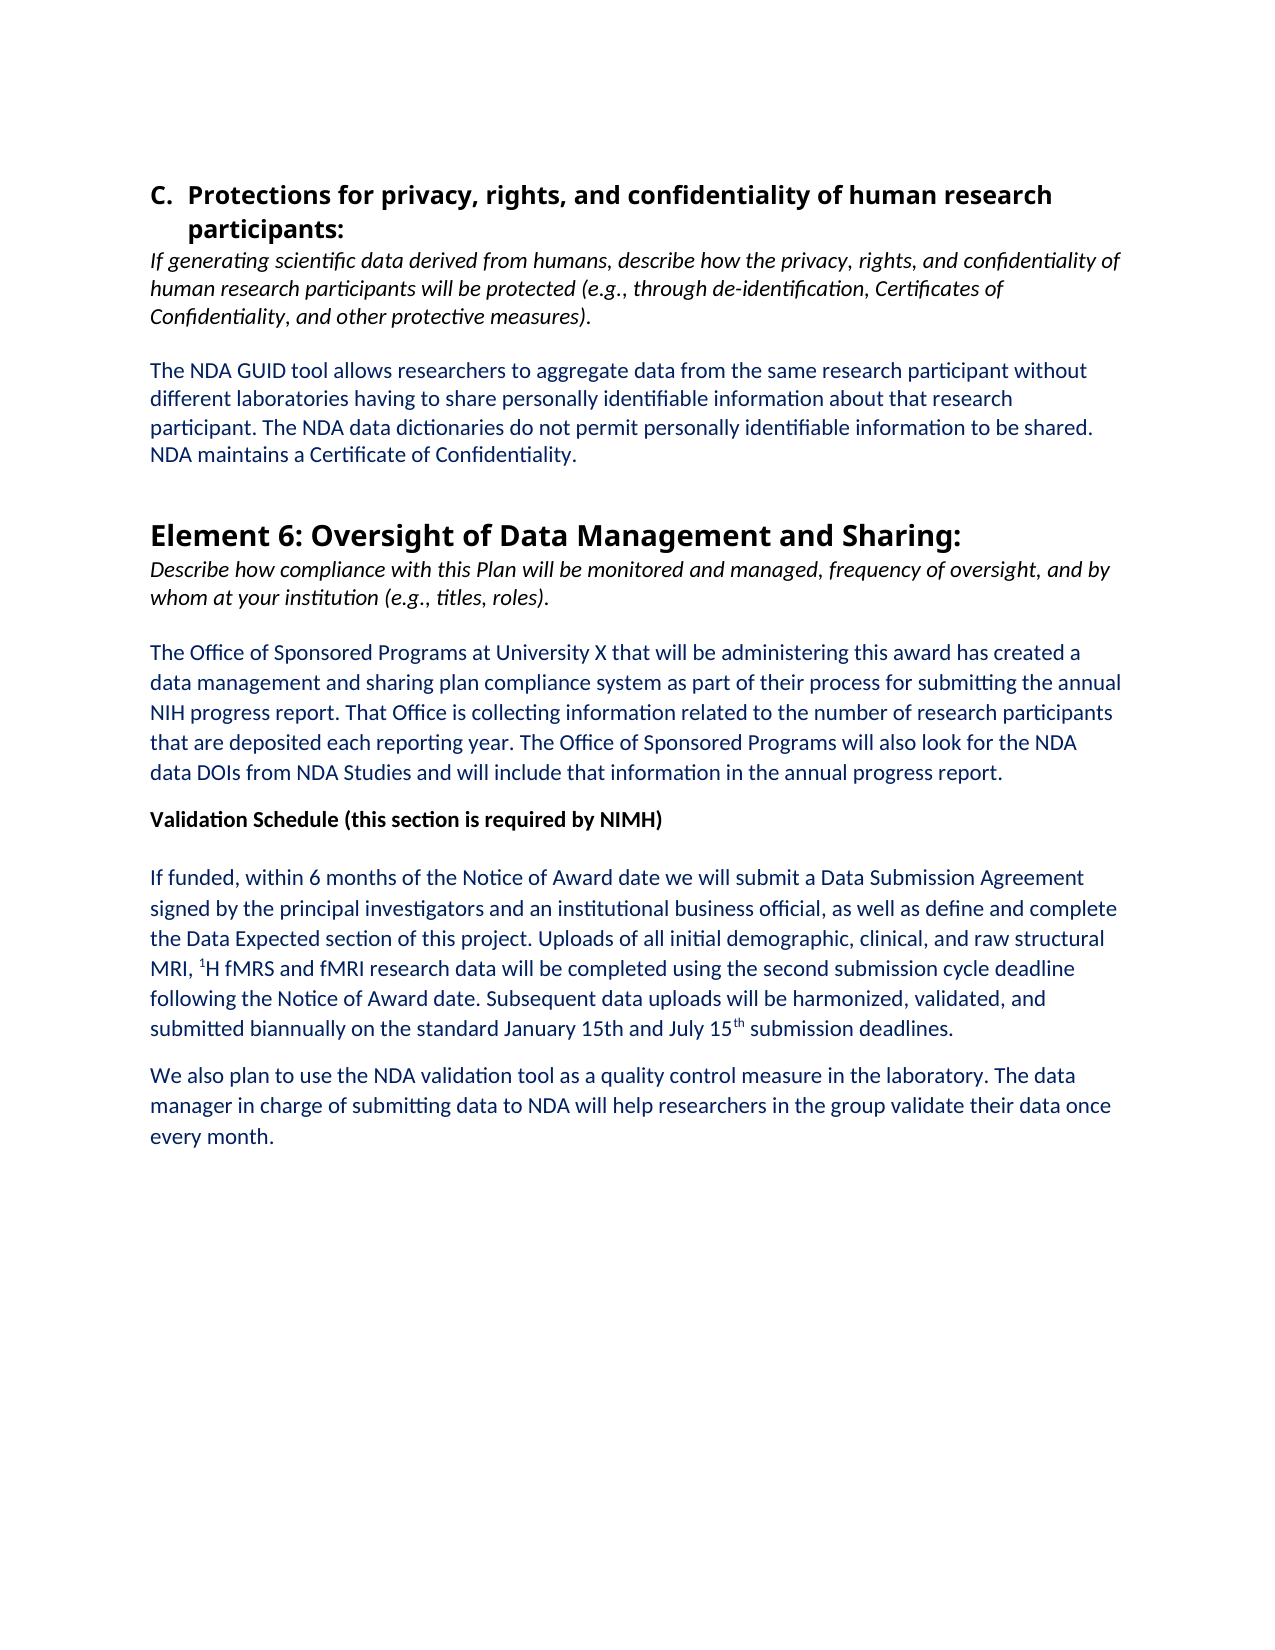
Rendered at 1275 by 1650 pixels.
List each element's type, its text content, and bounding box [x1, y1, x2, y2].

text If generating scientific data derived from humans, describe how the privacy, rights, and confidentiality of human research participants will be protected (e.g., through de-identification, Certificates of Confidentiality, and other protective measures). [150, 246, 1125, 330]
text Describe how compliance with this Plan will be monitored and managed, frequency of oversight, and by whom at your institution (e.g., titles, roles). [150, 555, 1125, 611]
text We also plan to use the NDA validation tool as a quality control measure in the laboratory. The data manager in charge of submitting data to NDA will help researchers in the group validate their data once every month. [150, 1061, 1125, 1150]
text If funded, within 6 months of the Notice of Award date we will submit a Data Submission Agreement signed by the principal investigators and an institutional business official, as well as define and complete the Data Expected section of this project. Uploads of all initial demographic, clinical, and raw structural MRI, 1H fMRS and fMRI research data will be completed using the second submission cycle deadline following the Notice of Award date. Subsequent data uploads will be harmonized, validated, and submitted biannually on the standard January 15th and July 15th submission deadlines. [150, 863, 1125, 1043]
subtitle Validation Schedule (this section is required by NIMH) [150, 805, 1125, 833]
subtitle Element 6: Oversight of Data Management and Sharing: [150, 516, 1125, 555]
subtitle Protections for privacy, rights, and confidentiality of human research participants: [150, 178, 1125, 246]
text The Office of Sponsored Programs at University X that will be administering this award has created a data management and sharing plan compliance system as part of their process for submitting the annual NIH progress report. That Office is collecting information related to the number of research participants that are deposited each reporting year. The Office of Sponsored Programs will also look for the NDA data DOIs from NDA Studies and will include that information in the annual progress report. [150, 638, 1125, 786]
text The NDA GUID tool allows researchers to aggregate data from the same research participant without different laboratories having to share personally identifiable information about that research participant. The NDA data dictionaries do not permit personally identifiable information to be shared. NDA maintains a Certificate of Confidentiality. [150, 357, 1125, 469]
